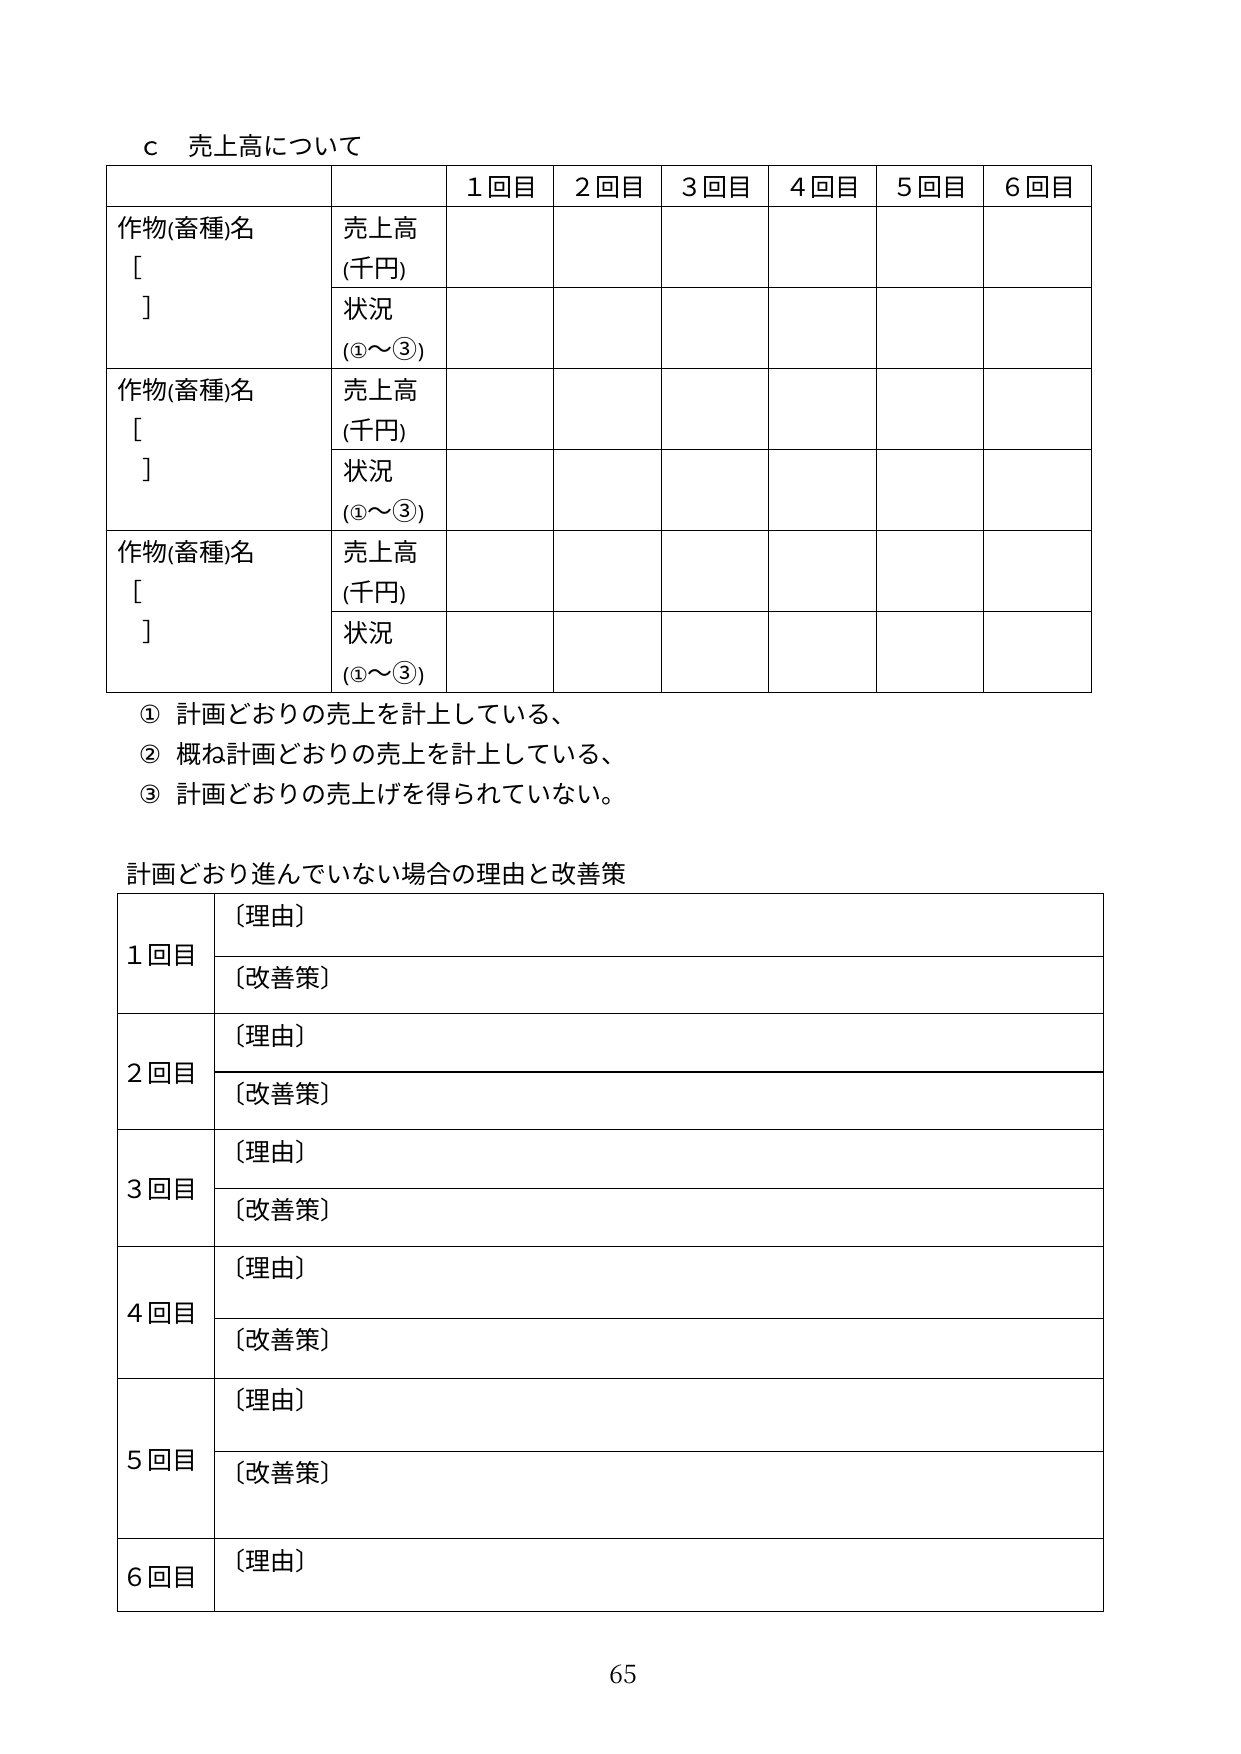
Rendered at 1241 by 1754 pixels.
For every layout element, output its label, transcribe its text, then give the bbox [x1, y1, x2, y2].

list 計画どおりの売上を計上している、 [139, 693, 1157, 733]
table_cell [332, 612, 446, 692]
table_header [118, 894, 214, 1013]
text ｃ 売上高について [89, 125, 1157, 165]
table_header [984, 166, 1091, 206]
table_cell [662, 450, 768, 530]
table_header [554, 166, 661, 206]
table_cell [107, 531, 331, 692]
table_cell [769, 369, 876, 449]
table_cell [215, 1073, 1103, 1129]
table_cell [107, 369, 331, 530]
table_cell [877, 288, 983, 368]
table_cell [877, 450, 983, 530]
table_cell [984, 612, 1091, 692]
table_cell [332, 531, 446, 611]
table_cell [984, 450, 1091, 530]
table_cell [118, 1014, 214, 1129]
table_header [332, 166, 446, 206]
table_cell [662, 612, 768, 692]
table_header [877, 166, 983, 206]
text 計画どおり進んでいない場合の理由と改善策 [89, 853, 1157, 893]
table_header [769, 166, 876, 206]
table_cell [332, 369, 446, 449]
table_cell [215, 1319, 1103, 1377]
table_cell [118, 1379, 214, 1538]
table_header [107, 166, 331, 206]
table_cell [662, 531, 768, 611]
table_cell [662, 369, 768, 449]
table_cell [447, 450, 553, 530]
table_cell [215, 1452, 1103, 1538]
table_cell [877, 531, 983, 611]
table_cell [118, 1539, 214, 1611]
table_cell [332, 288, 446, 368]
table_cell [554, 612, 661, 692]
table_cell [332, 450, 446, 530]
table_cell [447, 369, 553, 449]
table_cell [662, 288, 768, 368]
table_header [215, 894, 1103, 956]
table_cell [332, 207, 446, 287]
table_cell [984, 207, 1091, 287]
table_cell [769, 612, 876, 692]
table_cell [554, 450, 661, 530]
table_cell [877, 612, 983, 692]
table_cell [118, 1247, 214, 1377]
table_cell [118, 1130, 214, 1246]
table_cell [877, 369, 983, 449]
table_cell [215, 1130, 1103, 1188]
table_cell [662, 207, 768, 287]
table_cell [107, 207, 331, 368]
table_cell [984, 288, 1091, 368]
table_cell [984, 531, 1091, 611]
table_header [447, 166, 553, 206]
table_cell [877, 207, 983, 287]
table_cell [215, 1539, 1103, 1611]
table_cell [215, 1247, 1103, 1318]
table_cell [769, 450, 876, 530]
list 計画どおりの売上げを得られていない。 [139, 773, 1157, 813]
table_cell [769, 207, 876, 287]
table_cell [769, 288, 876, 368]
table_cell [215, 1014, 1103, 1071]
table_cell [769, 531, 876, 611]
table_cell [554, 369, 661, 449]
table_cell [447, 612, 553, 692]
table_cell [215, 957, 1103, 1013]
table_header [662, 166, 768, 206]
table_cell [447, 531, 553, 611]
list 概ね計画どおりの売上を計上している、 [139, 733, 1157, 773]
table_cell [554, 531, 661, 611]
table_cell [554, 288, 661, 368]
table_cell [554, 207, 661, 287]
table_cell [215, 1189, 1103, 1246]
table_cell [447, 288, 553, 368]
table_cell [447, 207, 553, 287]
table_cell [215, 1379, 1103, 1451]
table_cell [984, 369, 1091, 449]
